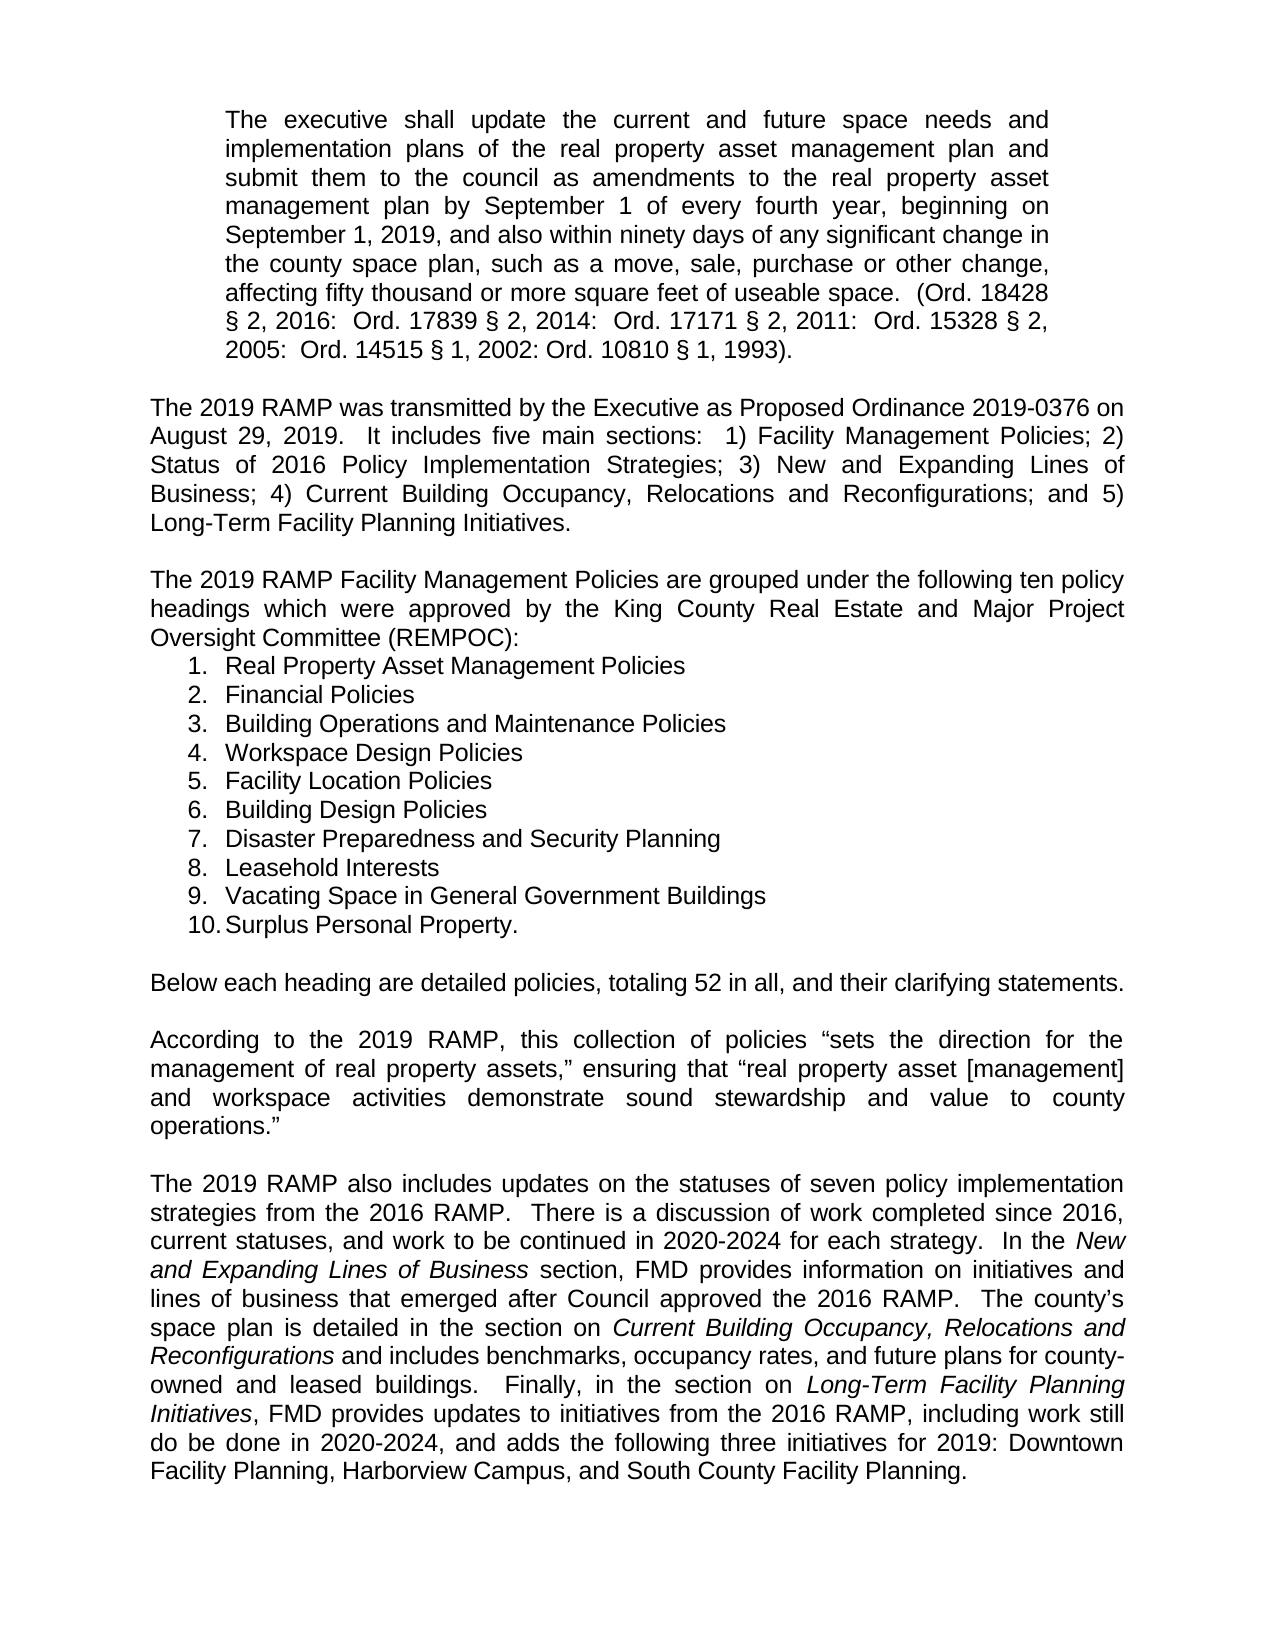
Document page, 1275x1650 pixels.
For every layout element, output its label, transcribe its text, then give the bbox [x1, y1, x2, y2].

list Building Operations and Maintenance Policies [187, 709, 1125, 737]
list Facility Location Policies [187, 766, 1125, 795]
list Surplus Personal Property. [187, 910, 1125, 939]
list Financial Policies [187, 680, 1125, 709]
text Below each heading are detailed policies, totaling 52 in all, and their clarifying statements. [150, 967, 1125, 996]
list Leasehold Interests [187, 852, 1125, 881]
text The 2019 RAMP was transmitted by the Executive as Proposed Ordinance 2019-0376 on August 29, 2019. It includes five main sections: 1) Facility Management Policies; 2) Status of 2016 Policy Implementation Strategies; 3) New and Expanding Lines of Business; 4) Current Building Occupancy, Relocations and Reconfigurations; and 5) Long-Term Facility Planning Initiatives. [150, 392, 1125, 536]
list Workspace Design Policies [187, 737, 1125, 766]
text The executive shall update the current and future space needs and implementation plans of the real property asset management plan and submit them to the council as amendments to the real property asset management plan by September 1 of every fourth year, beginning on September 1, 2019, and also within ninety days of any significant change in the county space plan, such as a move, sale, purchase or other change, affecting fifty thousand or more square feet of useable space. (Ord. 18428 § 2, 2016: Ord. 17839 § 2, 2014: Ord. 17171 § 2, 2011: Ord. 15328 § 2, 2005: Ord. 14515 § 1, 2002: Ord. 10810 § 1, 1993). [225, 105, 1050, 364]
list Real Property Asset Management Policies [187, 651, 1125, 680]
text The 2019 RAMP also includes updates on the statuses of seven policy implementation strategies from the 2016 RAMP. There is a discussion of work completed since 2016, current statuses, and work to be continued in 2020-2024 for each strategy. In the New and Expanding Lines of Business section, FMD provides information on initiatives and lines of business that emerged after Council approved the 2016 RAMP. The county’s space plan is detailed in the section on Current Building Occupancy, Relocations and Reconfigurations and includes benchmarks, occupancy rates, and future plans for county-owned and leased buildings. Finally, in the section on Long-Term Facility Planning Initiatives, FMD provides updates to initiatives from the 2016 RAMP, including work still do be done in 2020-2024, and adds the following three initiatives for 2019: Downtown Facility Planning, Harborview Campus, and South County Facility Planning. [150, 1169, 1125, 1485]
list Disaster Preparedness and Security Planning [187, 824, 1125, 852]
list Building Design Policies [187, 795, 1125, 824]
text According to the 2019 RAMP, this collection of policies “sets the direction for the management of real property assets,” ensuring that “real property asset [management] and workspace activities demonstrate sound stewardship and value to county operations.” [150, 1025, 1125, 1140]
list Vacating Space in General Government Buildings [187, 881, 1125, 910]
text The 2019 RAMP Facility Management Policies are grouped under the following ten policy headings which were approved by the King County Real Estate and Major Project Oversight Committee (REMPOC): [150, 565, 1125, 651]
